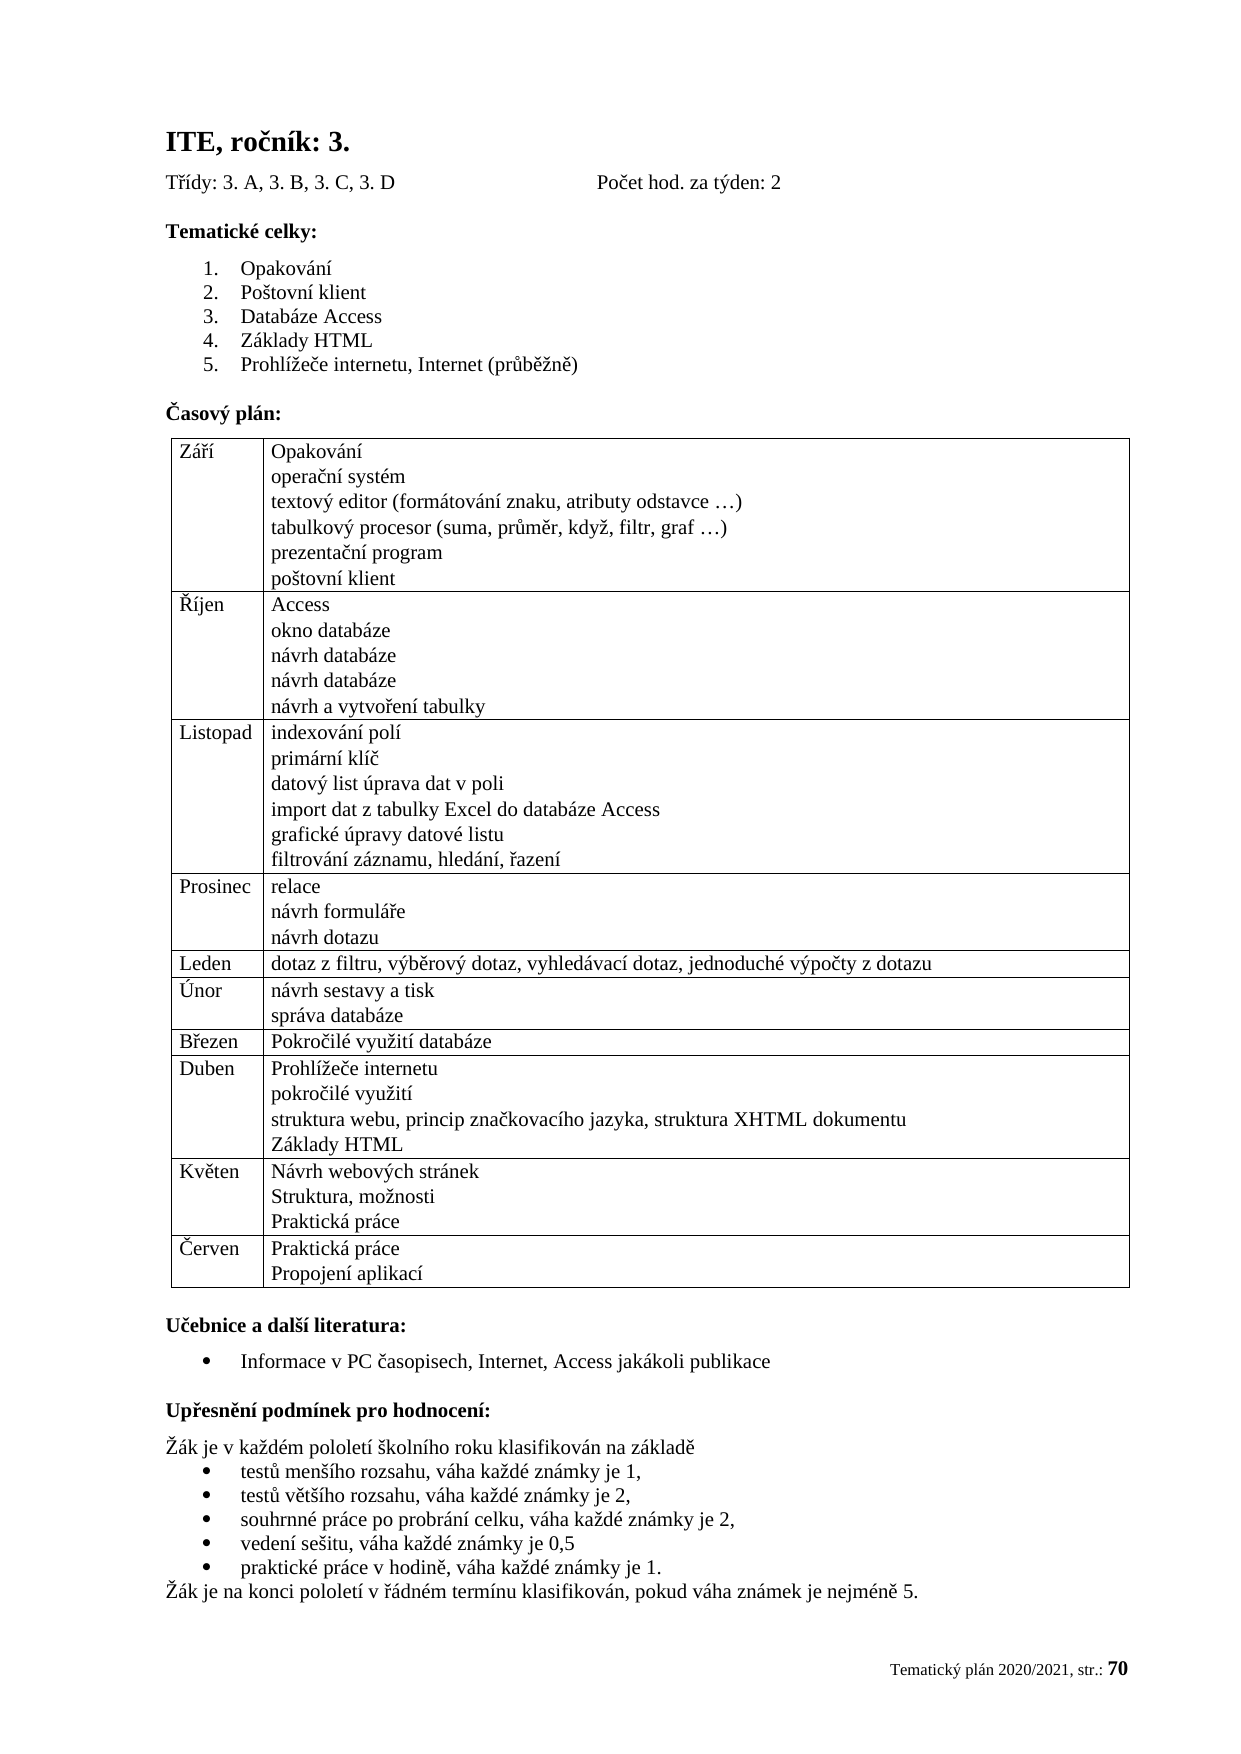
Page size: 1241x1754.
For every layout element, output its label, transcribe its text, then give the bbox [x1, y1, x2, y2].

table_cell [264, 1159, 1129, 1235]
list Informace v PC časopisech, Internet, Access jakákoli publikace [203, 1349, 1128, 1373]
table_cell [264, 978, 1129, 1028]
text Žák je na konci pololetí v řádném termínu klasifikován, pokud váha známek je nejméně 5. [165, 1579, 1128, 1603]
list Databáze Access [203, 304, 1128, 328]
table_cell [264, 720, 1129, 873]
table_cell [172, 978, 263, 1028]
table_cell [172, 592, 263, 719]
list Poštovní klient [203, 280, 1128, 304]
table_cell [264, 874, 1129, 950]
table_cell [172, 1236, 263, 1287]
text Učebnice a další literatura: [165, 1313, 1128, 1337]
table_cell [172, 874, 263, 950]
list praktické práce v hodině, váha každé známky je 1. [203, 1555, 1128, 1579]
text Upřesnění podmínek pro hodnocení: [165, 1398, 1128, 1422]
text Třídy: 3. A, 3. B, 3. C, 3. D Počet hod. za týden: 2 [165, 170, 1128, 194]
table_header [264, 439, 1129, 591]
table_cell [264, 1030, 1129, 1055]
list testů většího rozsahu, váha každé známky je 2, [203, 1483, 1128, 1507]
list testů menšího rozsahu, váha každé známky je 1, [203, 1459, 1128, 1483]
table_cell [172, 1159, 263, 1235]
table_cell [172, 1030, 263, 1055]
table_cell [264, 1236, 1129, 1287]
list Prohlížeče internetu, Internet (průběžně) [203, 352, 1128, 376]
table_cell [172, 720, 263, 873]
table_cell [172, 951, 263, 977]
text Tematické celky: [165, 219, 1128, 243]
list souhrnné práce po probrání celku, váha každé známky je 2, [203, 1507, 1128, 1531]
list vedení sešitu, váha každé známky je 0,5 [203, 1531, 1128, 1555]
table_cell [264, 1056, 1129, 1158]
text Žák je v každém pololetí školního roku klasifikován na základě [165, 1435, 1128, 1459]
text ITE, ročník: 3. [165, 124, 1128, 158]
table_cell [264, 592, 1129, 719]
list Opakování [203, 256, 1128, 280]
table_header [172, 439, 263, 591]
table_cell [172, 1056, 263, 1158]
text Časový plán: [165, 401, 1128, 425]
list Základy HTML [203, 328, 1128, 352]
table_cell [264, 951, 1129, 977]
